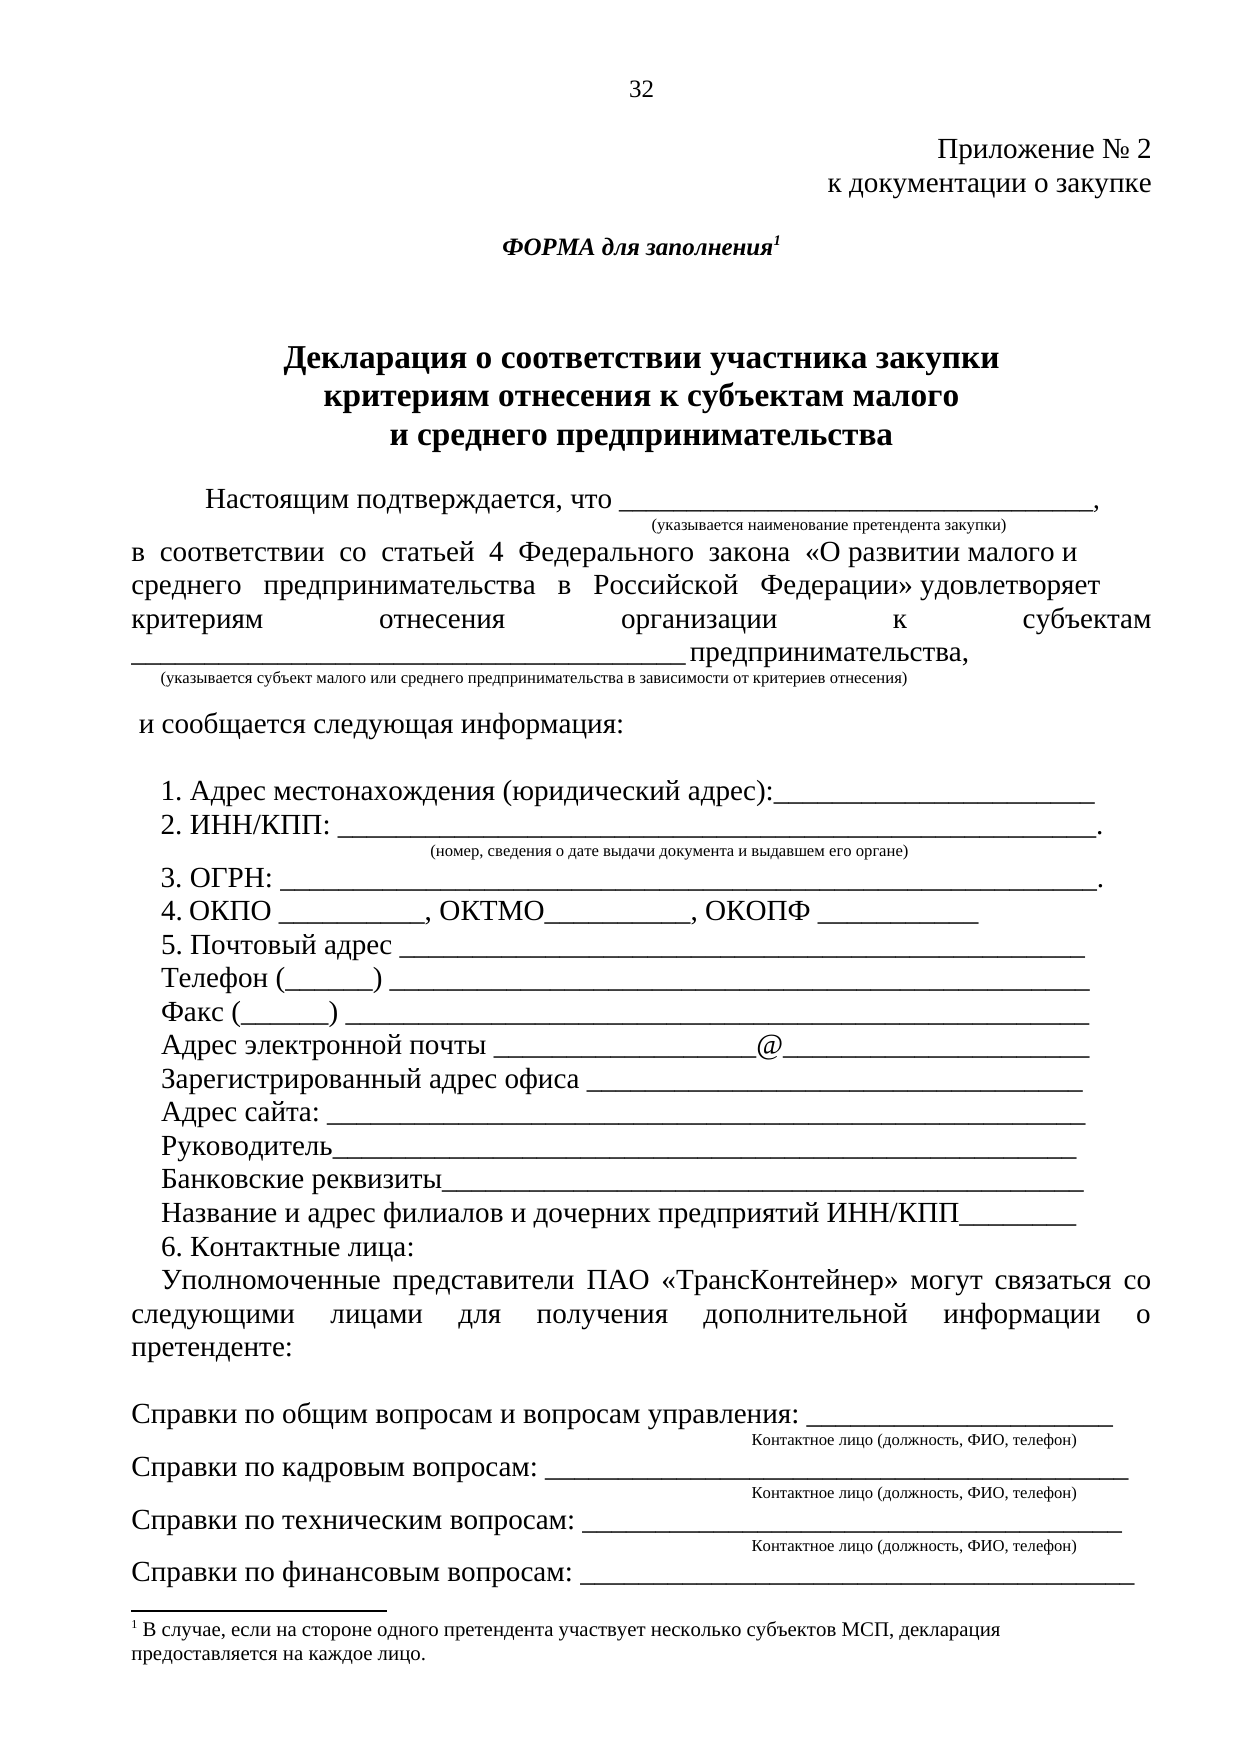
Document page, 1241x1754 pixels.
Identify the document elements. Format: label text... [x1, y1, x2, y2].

text Справки по общим вопросам и вопросам управления: _____________________ [131, 1396, 1152, 1430]
text критериям отнесения организации к субъектам ______________________________________ предпринимательства, [131, 601, 1152, 668]
text Контактное лицо (должность, ФИО, телефон) [710, 1430, 1152, 1449]
text 3. ОГРН: ________________________________________________________. [131, 860, 1152, 893]
text Справки по финансовым вопросам: ______________________________________ [131, 1554, 1152, 1588]
text Название и адрес филиалов и дочерних предприятий ИНН/КПП________ [131, 1195, 1152, 1229]
text Адрес электронной почты __________________@_____________________ [131, 1027, 1152, 1061]
text (указывается субъект малого или среднего предпринимательства в зависимости от критериев отнесения) [131, 668, 1152, 687]
text 1. Адрес местонахождения (юридический адрес):______________________ [131, 773, 1152, 807]
text Руководитель___________________________________________________ [131, 1128, 1152, 1162]
text Настоящим подтверждается, что ___________________________________, [131, 481, 1152, 515]
text Банковские реквизиты____________________________________________ [131, 1162, 1152, 1195]
subtitle Приложение № 2 [131, 131, 1152, 165]
subtitle к документации о закупке [131, 165, 1152, 198]
text среднего предпринимательства в Российской Федерации» удовлетворяет [131, 567, 1152, 601]
text 6. Контактные лица: [131, 1229, 1152, 1262]
text Контактное лицо (должность, ФИО, телефон) [710, 1483, 1152, 1502]
text Факс (______) ___________________________________________________ [131, 994, 1152, 1027]
text Справки по кадровым вопросам: ________________________________________ [131, 1449, 1152, 1483]
text в соответствии со статьей 4 Федерального закона «О развитии малого и [131, 534, 1152, 567]
text 4. ОКПО __________, ОКТМО__________, ОКОПФ ___________ [131, 893, 1152, 927]
text и среднего предпринимательства [131, 414, 1152, 452]
text Зарегистрированный адрес офиса __________________________________ [131, 1061, 1152, 1094]
text и сообщается следующая информация: [131, 706, 1152, 740]
text критериям отнесения к субъектам малого [131, 376, 1152, 414]
text Справки по техническим вопросам: _____________________________________ [131, 1502, 1152, 1535]
text Телефон (______) ________________________________________________ [131, 960, 1152, 994]
text 2. ИНН/КПП: ____________________________________________________. [131, 807, 1152, 841]
text Адрес сайта: ____________________________________________________ [131, 1094, 1152, 1128]
text (указывается наименование претендента закупки) [279, 515, 1152, 534]
text Декларация о соответствии участника закупки [131, 337, 1152, 376]
text (номер, сведения о дате выдачи документа и выдавшем его органе) [131, 841, 1152, 860]
text Уполномоченные представители ПАО «ТрансКонтейнер» могут связаться со следующими лицами для получения дополнительной информации о претенденте: [131, 1262, 1152, 1363]
text Контактное лицо (должность, ФИО, телефон) [751, 1535, 1152, 1554]
text 5. Почтовый адрес _______________________________________________ [131, 927, 1152, 960]
text ФОРМА для заполнения [131, 232, 1152, 261]
